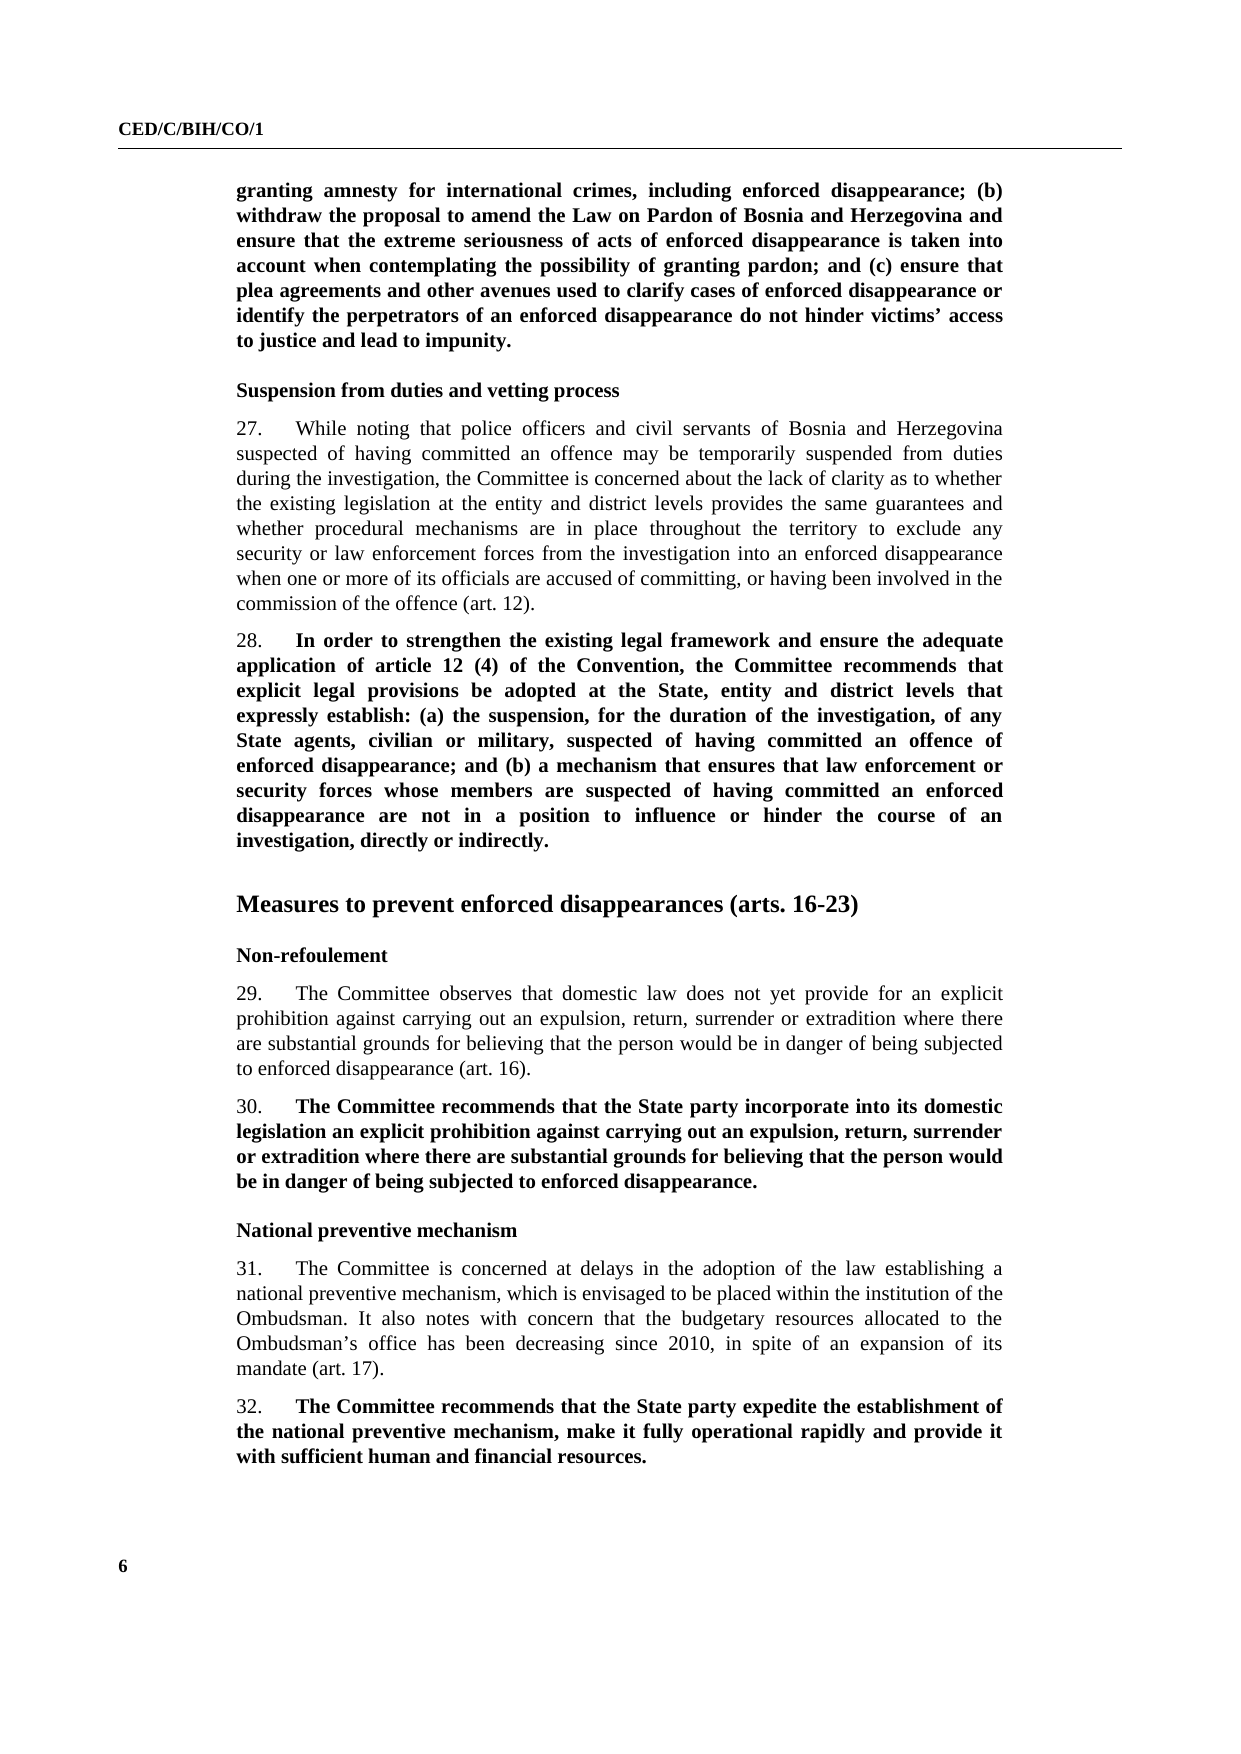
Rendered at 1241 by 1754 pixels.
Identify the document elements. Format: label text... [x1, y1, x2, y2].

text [236, 177, 1004, 352]
text 28. In order to strengthen the existing legal framework and ensure the adequate application of article 12 (4) of the Convention, the Committee recommends that explicit legal provisions be adopted at the State, entity and district levels that expressly establish: (a) the suspension, for the duration of the investigation, of any State agents, civilian or military, suspected of having committed an offence of enforced disappearance; and (b) a mechanism that ensures that law enforcement or security forces whose members are suspected of having committed an enforced disappearance are not in a position to influence or hinder the course of an investigation, directly or indirectly. [236, 627, 1004, 852]
text Suspension from duties and vetting process [118, 377, 1004, 402]
text 27. While noting that police officers and civil servants of Bosnia and Herzegovina suspected of having committed an offence may be temporarily suspended from duties during the investigation, the Committee is concerned about the lack of clarity as to whether the existing legislation at the entity and district levels provides the same guarantees and whether procedural mechanisms are in place throughout the territory to exclude any security or law enforcement forces from the investigation into an enforced disappearance when one or more of its officials are accused of committing, or having been involved in the commission of the offence (art. 12). [236, 415, 1004, 615]
text Measures to prevent enforced disappearances (arts. 16-23) [118, 890, 1004, 918]
text National preventive mechanism [118, 1218, 1004, 1243]
text 29. The Committee observes that domestic law does not yet provide for an explicit prohibition against carrying out an expulsion, return, surrender or extradition where there are substantial grounds for believing that the person would be in danger of being subjected to enforced disappearance (art. 16). [236, 980, 1004, 1080]
text 31. The Committee is concerned at delays in the adoption of the law establishing a national preventive mechanism, which is envisaged to be placed within the institution of the Ombudsman. It also notes with concern that the budgetary resources allocated to the Ombudsman’s office has been decreasing since 2010, in spite of an expansion of its mandate (art. 17). [236, 1255, 1004, 1380]
text 32. The Committee recommends that the State party expedite the establishment of the national preventive mechanism, make it fully operational rapidly and provide it with sufficient human and financial resources. [236, 1393, 1004, 1468]
text 30. The Committee recommends that the State party incorporate into its domestic legislation an explicit prohibition against carrying out an expulsion, return, surrender or extradition where there are substantial grounds for believing that the person would be in danger of being subjected to enforced disappearance. [236, 1093, 1004, 1193]
text Non-refoulement [118, 943, 1004, 968]
